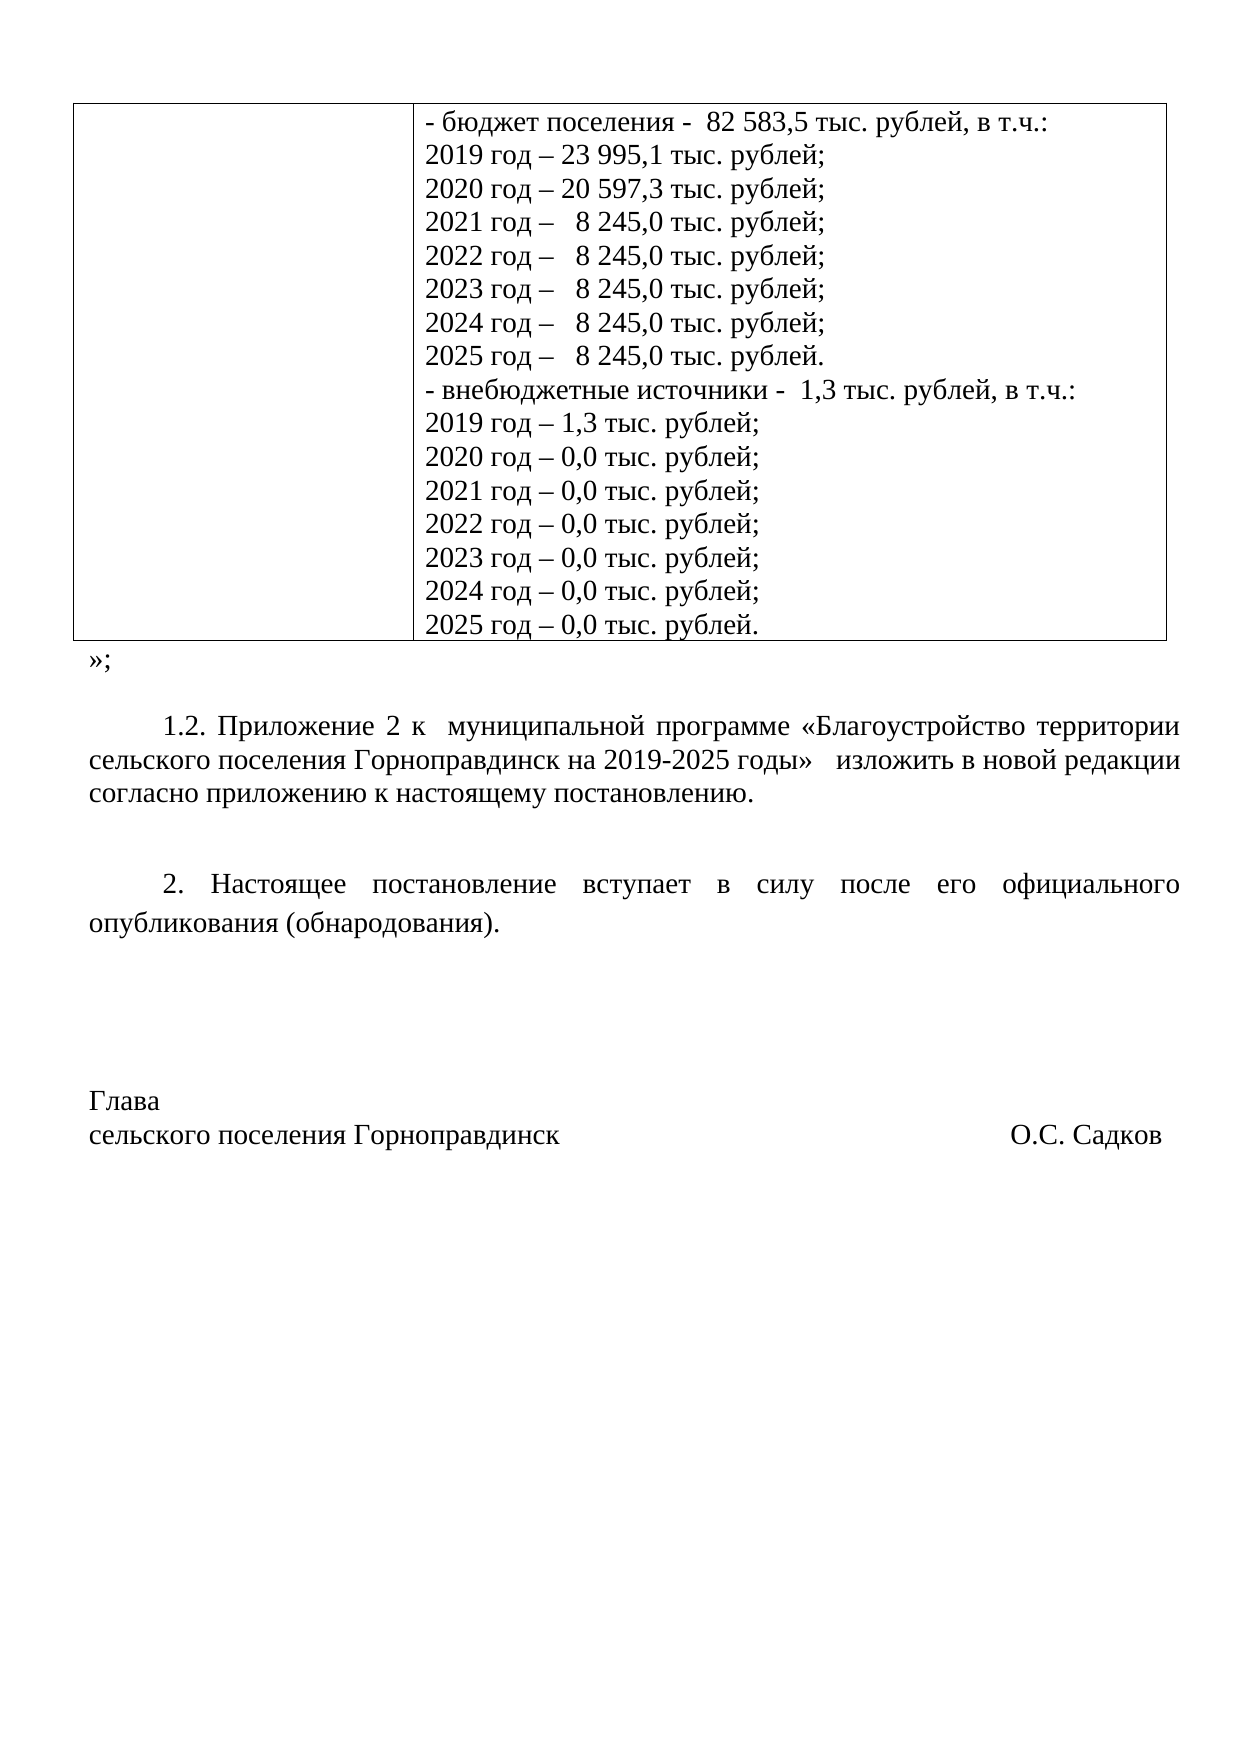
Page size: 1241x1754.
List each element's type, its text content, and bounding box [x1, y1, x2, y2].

text сельского поселения Горноправдинск О.С. Садков [89, 1117, 1181, 1150]
text 1.2. Приложение 2 к муниципальной программе «Благоустройство территории сельского поселения Горноправдинск на 2019-2025 годы» изложить в новой редакции согласно приложению к настоящему постановлению. [89, 708, 1181, 809]
text »; [89, 641, 1181, 675]
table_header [74, 104, 413, 640]
text 2. Настоящее постановление вступает в силу после его официального опубликования (обнародования). [89, 867, 1181, 939]
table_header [414, 104, 1166, 640]
text Глава [89, 1083, 1181, 1117]
